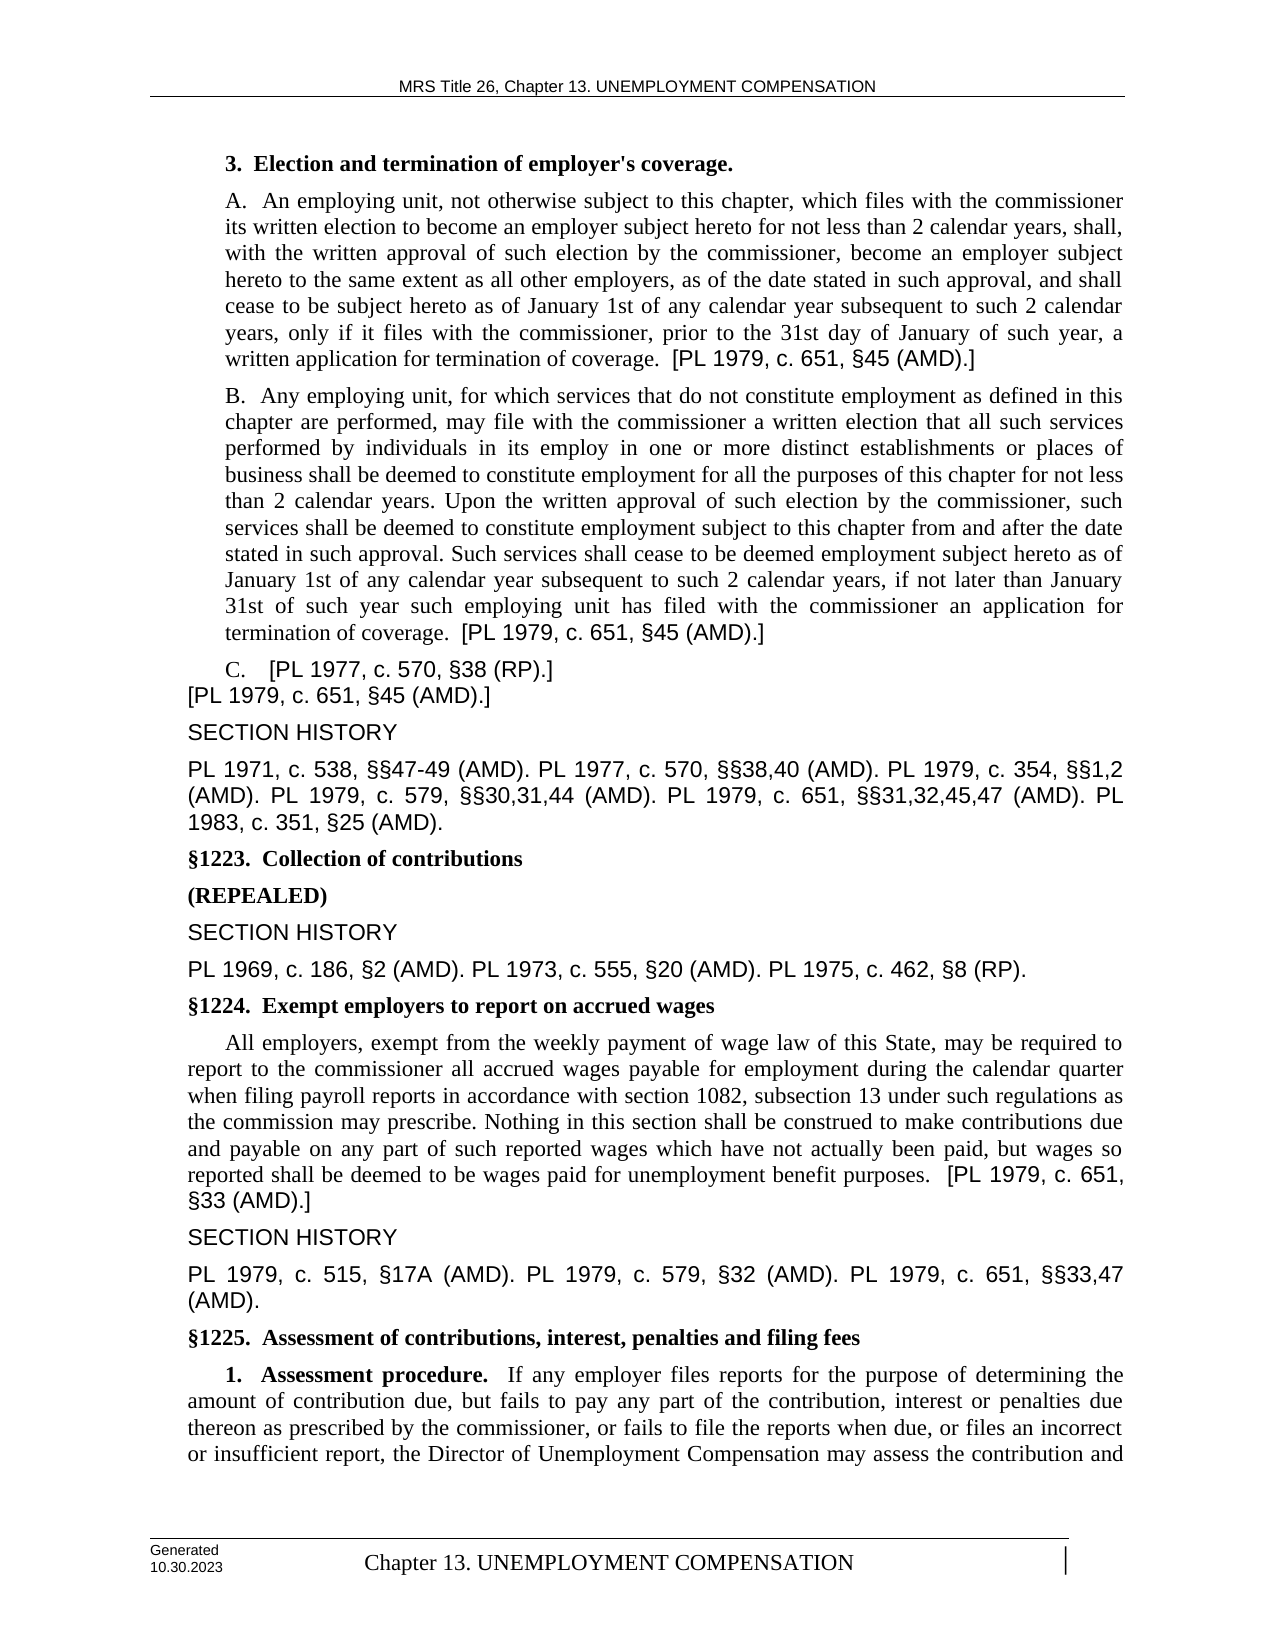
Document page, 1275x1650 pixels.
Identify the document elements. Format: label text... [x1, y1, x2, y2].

text SECTION HISTORY [187, 919, 1125, 945]
text C. [PL 1977, c. 570, §38 (RP).] [225, 656, 1125, 682]
text PL 1971, c. 538, §§47-49 (AMD). PL 1977, c. 570, §§38,40 (AMD). PL 1979, c. 354, §§1,2 (AMD). PL 1979, c. 579, §§30,31,44 (AMD). PL 1979, c. 651, §§31,32,45,47 (AMD). PL 1983, c. 351, §25 (AMD). [187, 756, 1125, 835]
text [187, 1361, 1125, 1466]
text (REPEALED) [187, 882, 1125, 908]
text SECTION HISTORY [187, 1224, 1125, 1251]
text PL 1969, c. 186, §2 (AMD). PL 1973, c. 555, §20 (AMD). PL 1975, c. 462, §8 (RP). [187, 956, 1125, 982]
text §1224. Exempt employers to report on accrued wages [187, 992, 1125, 1019]
text SECTION HISTORY [187, 719, 1125, 745]
text §1225. Assessment of contributions, interest, penalties and filing fees [187, 1324, 1125, 1350]
text PL 1979, c. 515, §17A (AMD). PL 1979, c. 579, §32 (AMD). PL 1979, c. 651, §§33,47 (AMD). [187, 1261, 1125, 1314]
text B. Any employing unit, for which services that do not constitute employment as defined in this chapter are performed, may file with the commissioner a written election that all such services performed by individuals in its employ in one or more distinct establishments or places of business shall be deemed to constitute employment for all the purposes of this chapter for not less than 2 calendar years. Upon the written approval of such election by the commissioner, such services shall be deemed to constitute employment subject to this chapter from and after the date stated in such approval. Such services shall cease to be deemed employment subject hereto as of January 1st of any calendar year subsequent to such 2 calendar years, if not later than January 31st of such year such employing unit has filed with the commissioner an application for termination of coverage. [PL 1979, c. 651, §45 (AMD).] [225, 382, 1125, 645]
text A. An employing unit, not otherwise subject to this chapter, which files with the commissioner its written election to become an employer subject hereto for not less than 2 calendar years, shall, with the written approval of such election by the commissioner, become an employer subject hereto to the same extent as all other employers, as of the date stated in such approval, and shall cease to be subject hereto as of January 1st of any calendar year subsequent to such 2 calendar years, only if it files with the commissioner, prior to the 31st day of January of such year, a written application for termination of coverage. [PL 1979, c. 651, §45 (AMD).] [225, 187, 1125, 371]
text All employers, exempt from the weekly payment of wage law of this State, may be required to report to the commissioner all accrued wages payable for employment during the calendar quarter when filing payroll reports in accordance with section 1082, subsection 13 under such regulations as the commission may prescribe. Nothing in this section shall be construed to make contributions due and payable on any part of such reported wages which have not actually been paid, but wages so reported shall be deemed to be wages paid for unemployment benefit purposes. [PL 1979, c. 651, §33 (AMD).] [187, 1029, 1125, 1214]
text [PL 1979, c. 651, §45 (AMD).] [187, 682, 1125, 709]
text §1223. Collection of contributions [187, 845, 1125, 872]
text 3. Election and termination of employer's coverage. [187, 150, 1125, 176]
